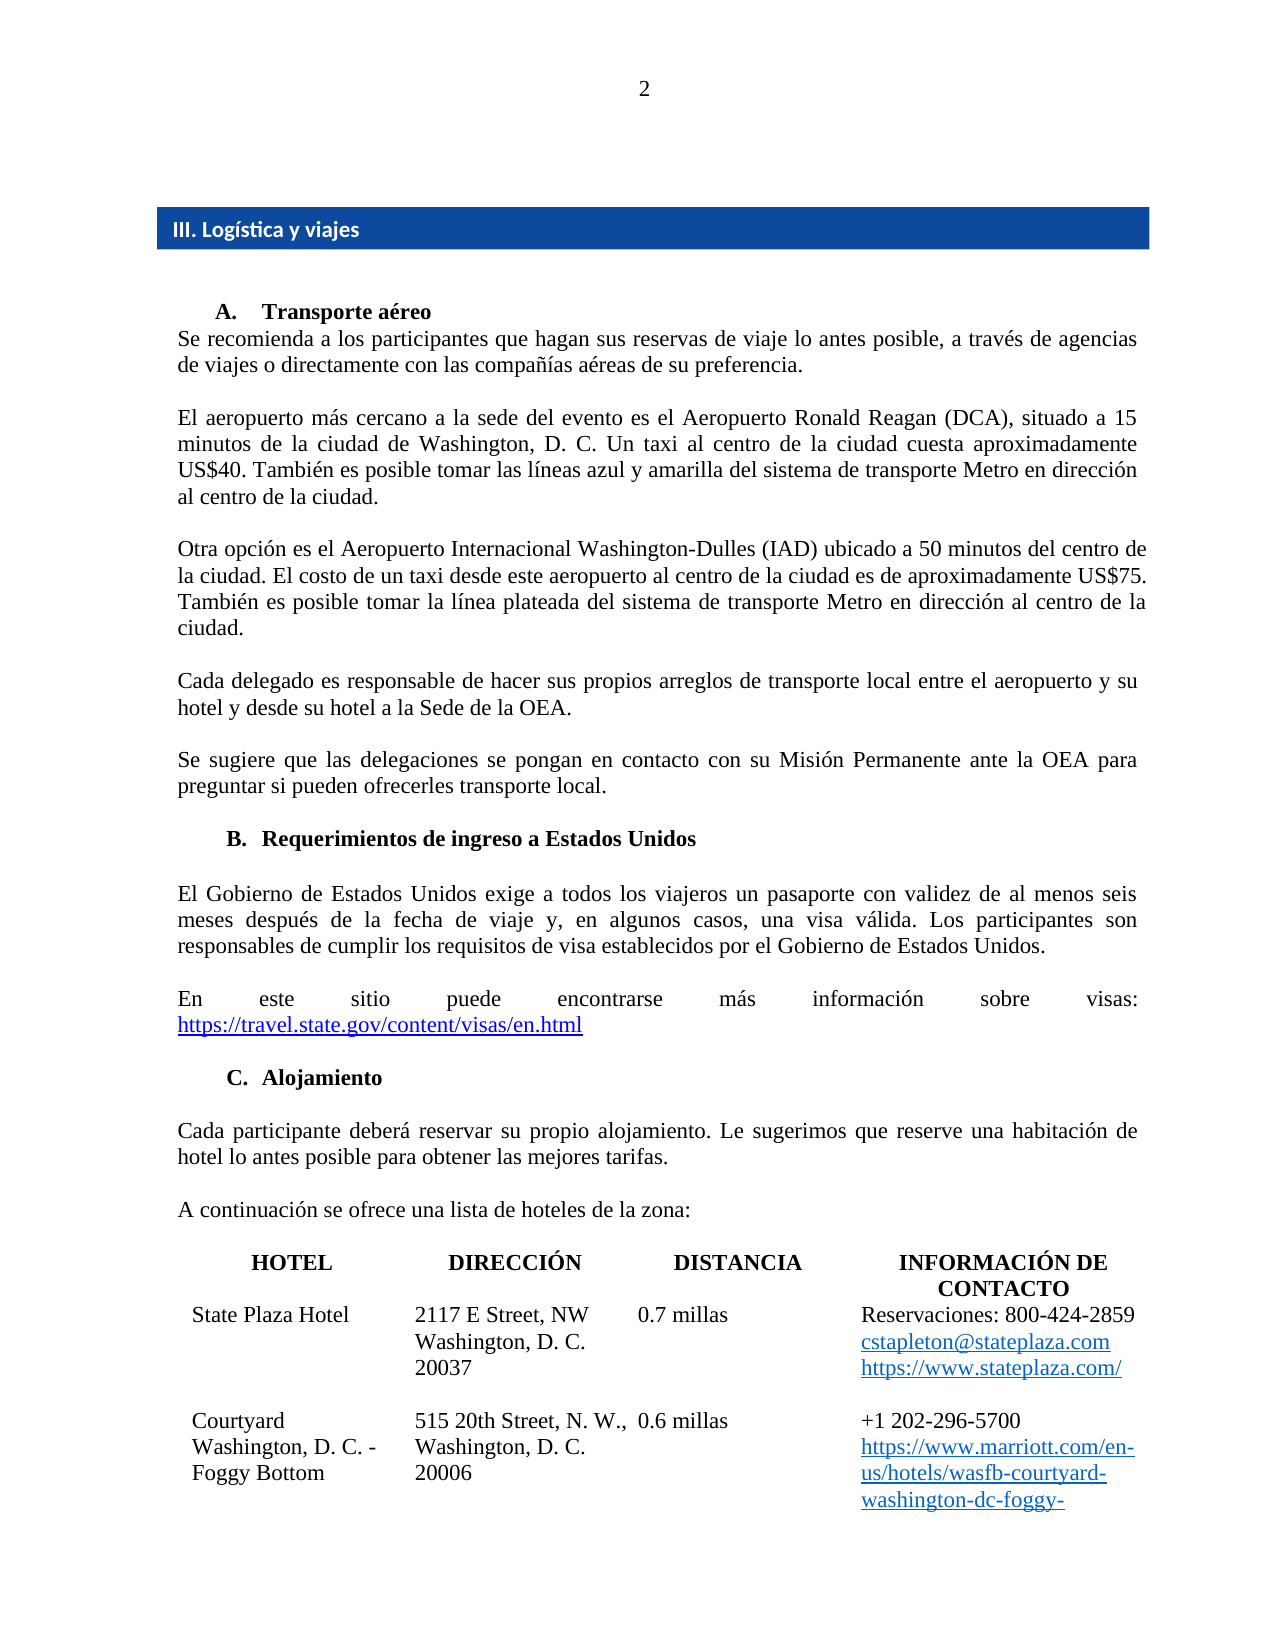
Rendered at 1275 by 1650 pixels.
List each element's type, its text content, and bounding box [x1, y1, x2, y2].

text Cada delegado es responsable de hacer sus propios arreglos de transporte local entre el aeropuerto y su hotel y desde su hotel a la Sede de la OEA. [177, 667, 1139, 720]
text Cada participante deberá reservar su propio alojamiento. Le sugerimos que reserve una habitación de hotel lo antes posible para obtener las mejores tarifas. [177, 1117, 1139, 1169]
table_header INFORMACIÓN DE CONTACTO [850, 1249, 1157, 1301]
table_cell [403, 1380, 626, 1512]
text A. Transporte aéreo [177, 298, 1139, 324]
table_cell 0.6 millas [626, 1380, 849, 1512]
text El aeropuerto más cercano a la sede del evento es el Aeropuerto Ronald Reagan (DCA), situado a 15 minutos de la ciudad de Washington, D. C. Un taxi al centro de la ciudad cuesta aproximadamente US$40. También es posible tomar las líneas azul y amarilla del sistema de transporte Metro en dirección al centro de la ciudad. [177, 404, 1139, 509]
text Otra opción es el Aeropuerto Internacional Washington-Dulles (IAD) ubicado a 50 minutos del centro de la ciudad. El costo de un taxi desde este aeropuerto al centro de la ciudad es de aproximadamente US$75. También es posible tomar la línea plateada del sistema de transporte Metro en dirección al centro de la ciudad. [177, 535, 1149, 641]
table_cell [180, 1380, 403, 1512]
text El Gobierno de Estados Unidos exige a todos los viajeros un pasaporte con validez de al menos seis meses después de la fecha de viaje y, en algunos casos, una visa válida. Los participantes son responsables de cumplir los requisitos de visa establecidos por el Gobierno de Estados Unidos. [177, 880, 1139, 959]
list Requerimientos de ingreso a Estados Unidos [226, 825, 1139, 852]
table_cell 0.7 millas [626, 1301, 849, 1380]
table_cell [850, 1380, 1157, 1512]
table_cell 2117 E Street, NW Washington, D. C. 20037 [403, 1301, 626, 1380]
table_cell State Plaza Hotel [180, 1301, 403, 1380]
text A continuación se ofrece una lista de hoteles de la zona: [177, 1196, 1139, 1222]
table_cell Reservaciones: 800-424-2859 cstapleton@stateplaza.com https://www.stateplaza.com/ [850, 1301, 1157, 1380]
table_header DIRECCIÓN [403, 1249, 626, 1301]
text Se sugiere que las delegaciones se pongan en contacto con su Misión Permanente ante la OEA para preguntar si pueden ofrecerles transporte local. [177, 746, 1139, 799]
text Se recomienda a los participantes que hagan sus reservas de viaje lo antes posible, a través de agencias de viajes o directamente con las compañías aéreas de su preferencia. [177, 324, 1139, 377]
table_header HOTEL [180, 1249, 403, 1301]
text En este sitio puede encontrarse más información sobre visas: https://travel.state.gov/content/visas/en.html [177, 985, 1139, 1038]
list Alojamiento [226, 1064, 1139, 1091]
table_header DISTANCIA [626, 1249, 849, 1301]
